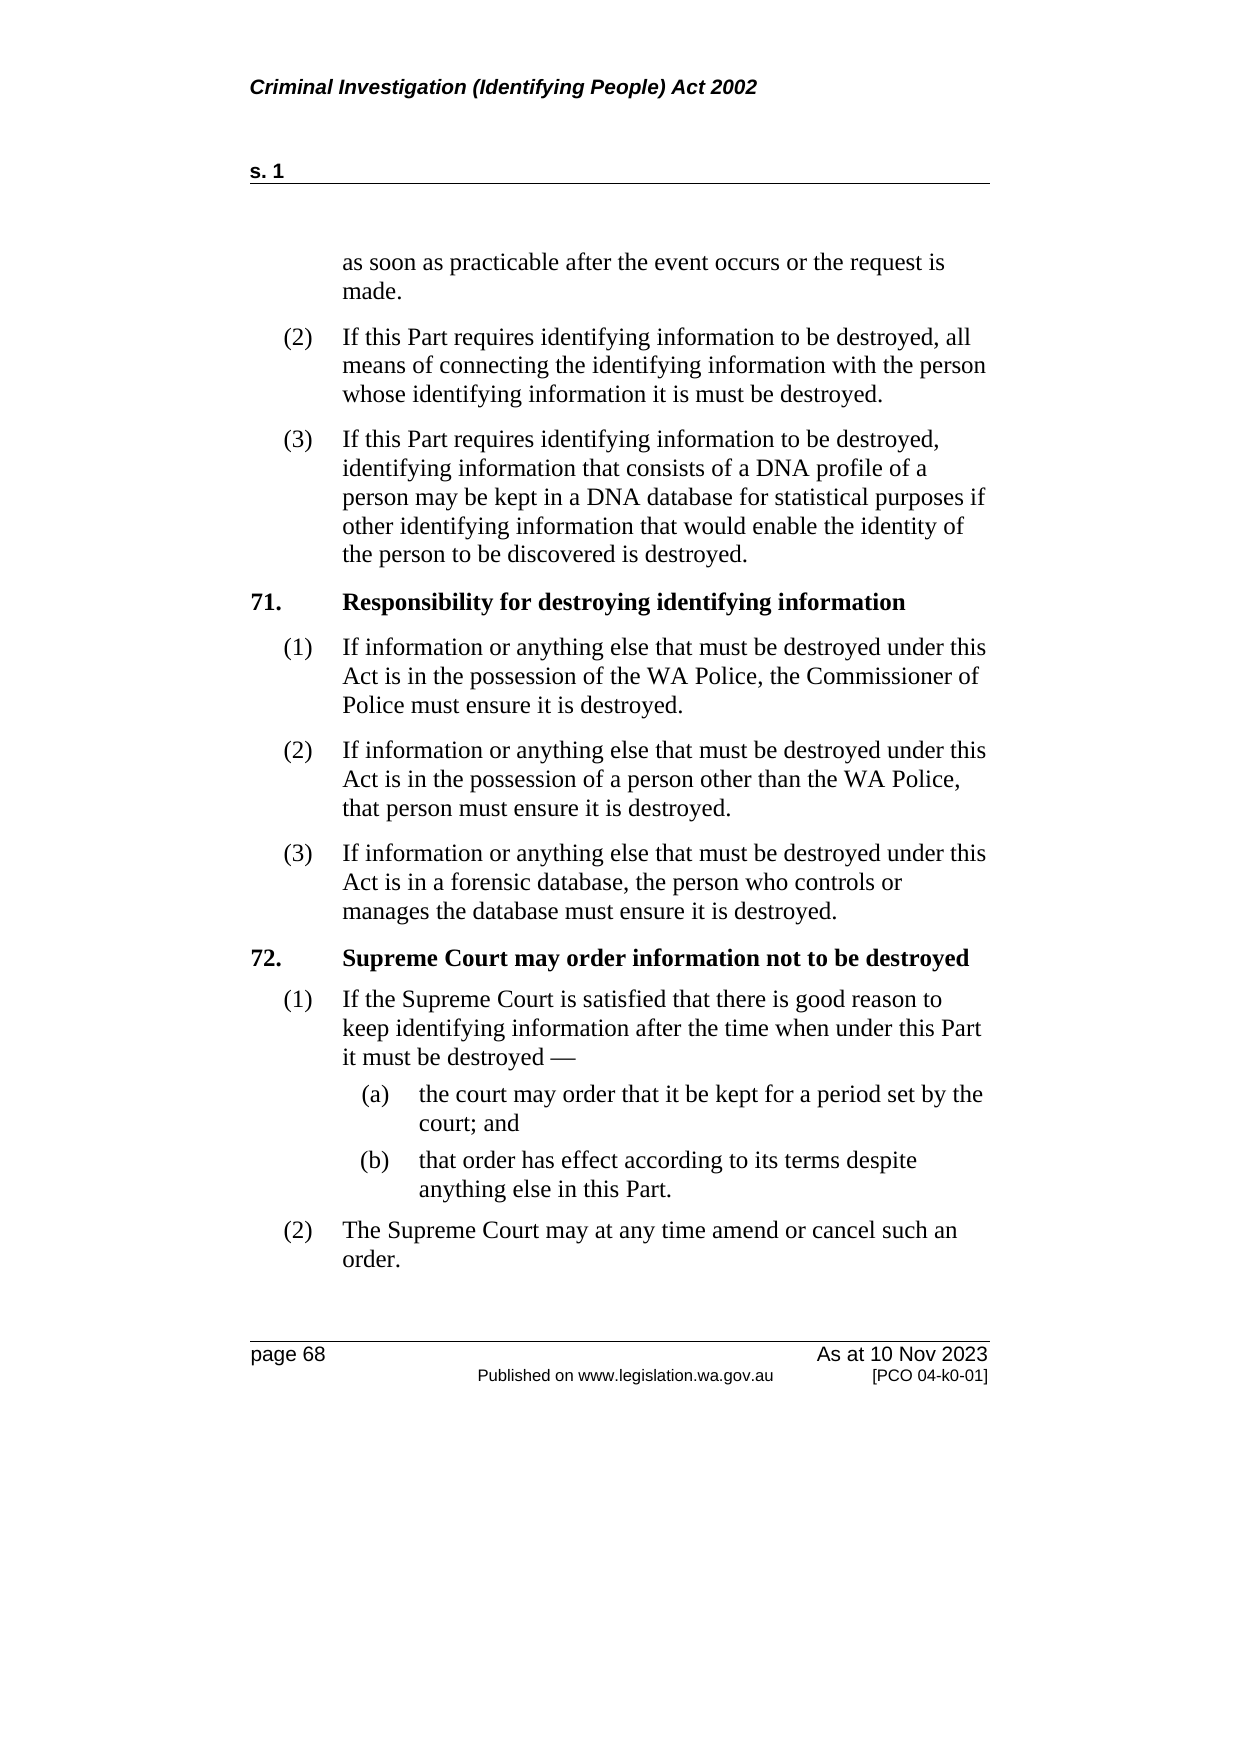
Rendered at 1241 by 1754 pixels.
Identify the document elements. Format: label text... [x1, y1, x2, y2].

text (3) If this Part requires identifying information to be destroyed, identifying information that consists of a DNA profile of a person may be kept in a DNA database for statistical purposes if other identifying information that would enable the identity of the person to be discovered is destroyed. [250, 424, 990, 568]
text (1) If the Supreme Court is satisfied that there is good reason to keep identifying information after the time when under this Part it must be destroyed — [250, 984, 990, 1071]
text (2) The Supreme Court may at any time amend or cancel such an order. [250, 1215, 990, 1272]
text (b) that order has effect according to its terms despite anything else in this Part. [250, 1145, 990, 1202]
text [250, 247, 990, 305]
text (1) If information or anything else that must be destroyed under this Act is in the possession of the WA Police, the Commissioner of Police must ensure it is destroyed. [250, 632, 990, 719]
text (a) the court may order that it be kept for a period set by the court; and [250, 1079, 990, 1137]
text (2) If this Part requires identifying information to be destroyed, all means of connecting the identifying information with the person whose identifying information it is must be destroyed. [250, 322, 990, 408]
text (2) If information or anything else that must be destroyed under this Act is in the possession of a person other than the WA Police, that person must ensure it is destroyed. [250, 735, 990, 822]
subtitle 71. Responsibility for destroying identifying information [250, 587, 990, 616]
text (3) If information or anything else that must be destroyed under this Act is in a forensic database, the person who controls or manages the database must ensure it is destroyed. [250, 838, 990, 924]
subtitle 72. Supreme Court may order information not to be destroyed [250, 943, 990, 972]
